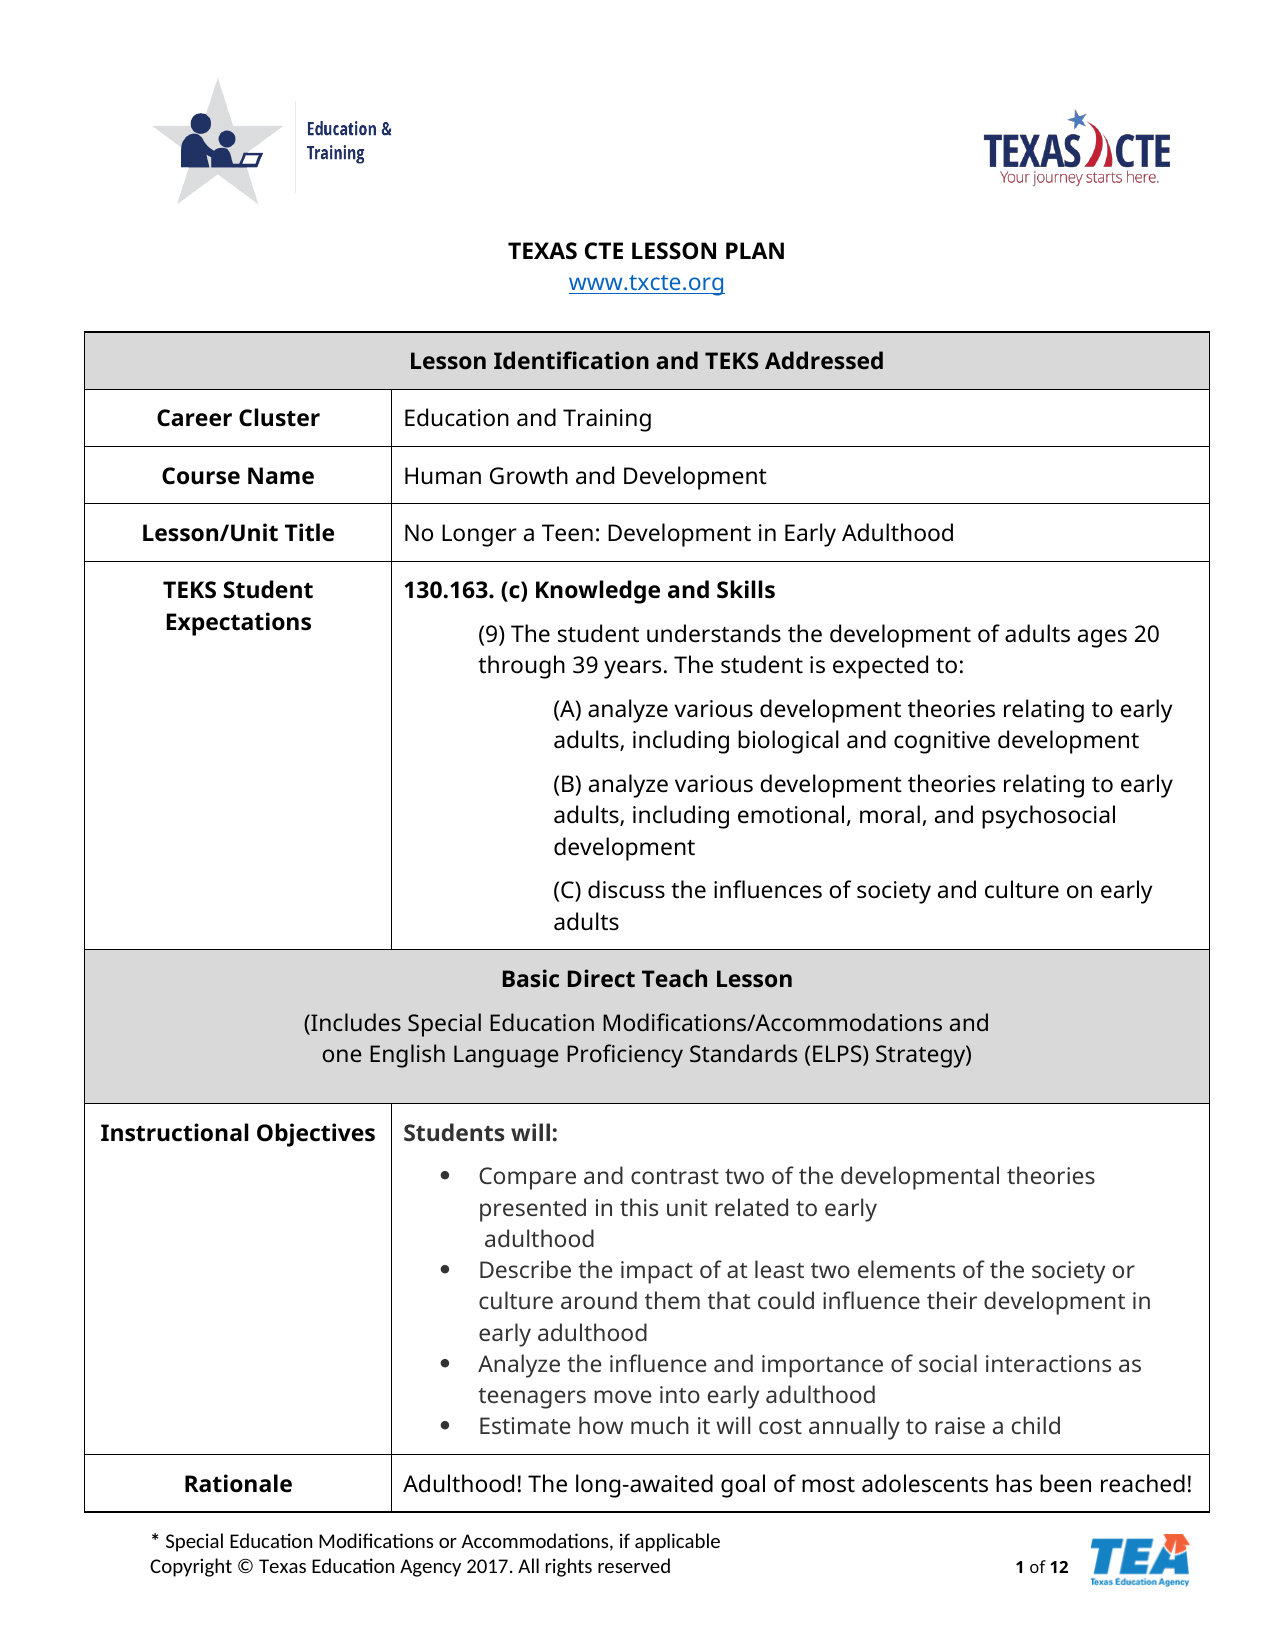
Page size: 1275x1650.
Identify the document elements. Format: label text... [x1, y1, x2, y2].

table_cell Course Name [85, 447, 391, 503]
table_cell Education and Training [392, 390, 1209, 446]
picture [1090, 1534, 1190, 1587]
table_cell 130.163. (c) Knowledge and Skills (9) The student understands the development of adults ages 20 through 39 years. The student is expected to: (A) analyze various development theories relating to early adults, including biological and cognitive development (B) analyze various development theories relating to early adults, including emotional, moral, and psychosocial development (C) discuss the influences of society and culture on early adults [392, 562, 1209, 949]
table_cell Lesson/Unit Title [85, 504, 391, 561]
table_cell Human Growth and Development [392, 447, 1209, 503]
table_cell Rationale [85, 1455, 391, 1511]
picture [150, 75, 423, 207]
table_cell No Longer a Teen: Development in Early Adulthood [392, 504, 1209, 561]
table_header TEXAS CTE LESSON PLAN www.txcte.org [84, 235, 1209, 331]
table_cell Lesson Identification and TEKS Addressed [85, 333, 1209, 389]
table_cell Basic Direct Teach Lesson (Includes Special Education Modifications/Accommodations and one English Language Proficiency Standards (ELPS) Strategy) [85, 950, 1209, 1103]
table_cell TEKS Student Expectations [85, 562, 391, 949]
table_cell Students will: Compare and contrast two of the developmental theories presented in this unit related to early adulthood Describe the impact of at least two elements of the society or culture around them that could influence their development in early adulthood Analyze the influence and importance of social interactions as teenagers move into early adulthood Estimate how much it will cost annually to raise a child [392, 1104, 1209, 1454]
table_cell Career Cluster [85, 390, 391, 446]
table_cell Instructional Objectives [85, 1104, 391, 1454]
picture [964, 98, 1189, 197]
